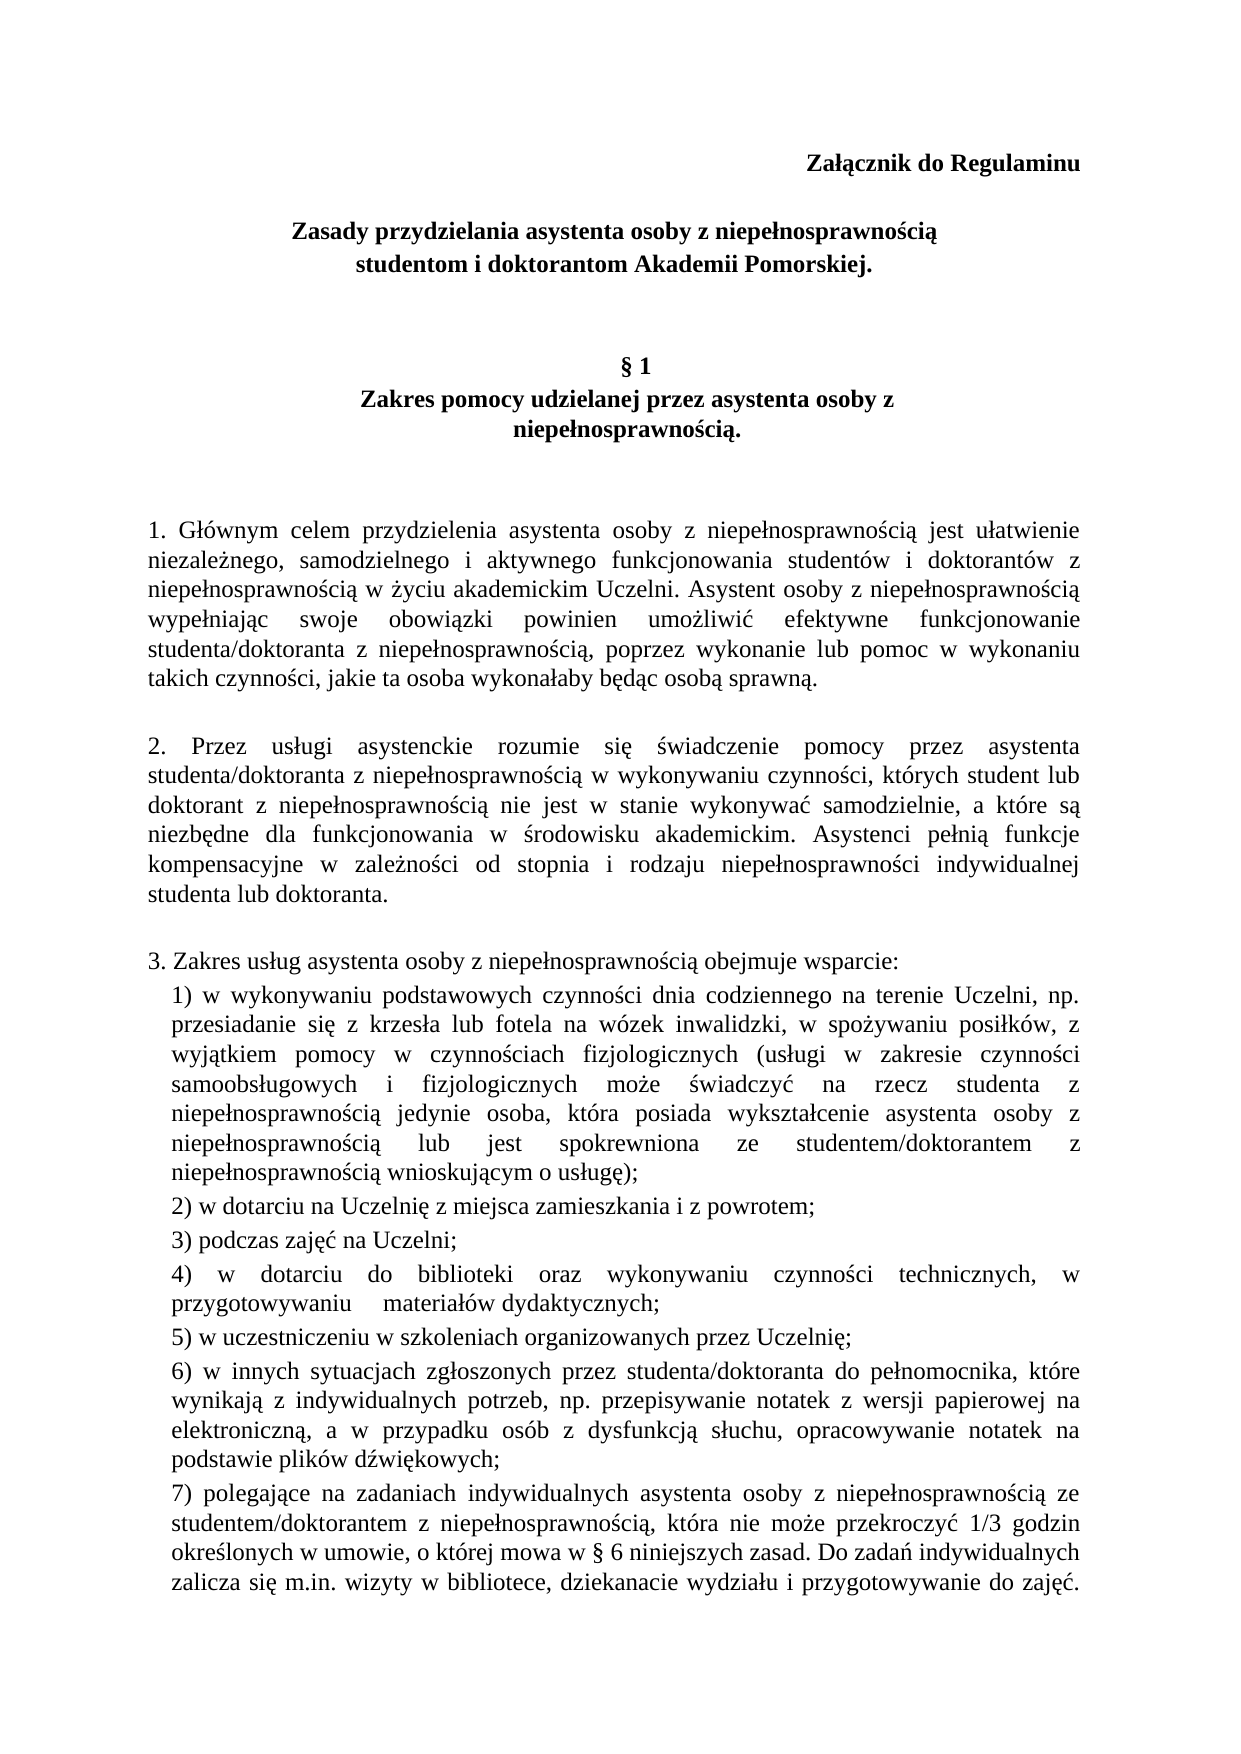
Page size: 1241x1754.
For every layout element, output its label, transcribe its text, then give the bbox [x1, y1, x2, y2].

text 2. Przez usługi asystenckie rozumie się świadczenie pomocy przez asystenta studenta/doktoranta z niepełnosprawnością w wykonywaniu czynności, których student lub doktorant z niepełnosprawnością nie jest w stanie wykonywać samodzielnie, a które są niezbędne dla funkcjonowania w środowisku akademickim. Asystenci pełnią funkcje kompensacyjne w zależności od stopnia i rodzaju niepełnosprawności indywidualnej studenta lub doktoranta. [148, 731, 1081, 907]
text 3) podczas zajęć na Uczelni; [171, 1225, 1081, 1254]
list § 1 [291, 351, 980, 379]
text Zasady przydzielania asystenta osoby z niepełnosprawnością [148, 216, 1081, 244]
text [171, 1478, 1081, 1596]
text 6) w innych sytuacjach zgłoszonych przez studenta/doktoranta do pełnomocnika, które wynikają z indywidualnych potrzeb, np. przepisywanie notatek z wersji papierowej na elektroniczną, a w przypadku osób z dysfunkcją słuchu, opracowywanie notatek na podstawie plików dźwiękowych; [171, 1356, 1081, 1473]
text 5) w uczestniczeniu w szkoleniach organizowanych przez Uczelnię; [171, 1322, 1081, 1351]
text 3. Zakres usług asystenta osoby z niepełnosprawnością obejmuje wsparcie: [148, 946, 1081, 975]
text 2) w dotarciu na Uczelnię z miejsca zamieszkania i z powrotem; [171, 1191, 1081, 1220]
text 4) w dotarciu do biblioteki oraz wykonywaniu czynności technicznych, w przygotowywaniu materiałów dydaktycznych; [171, 1259, 1081, 1317]
text Załącznik do Regulaminu [148, 148, 1081, 177]
list Zakres pomocy udzielanej przez asystenta osoby z niepełnosprawnością. [274, 384, 980, 443]
text 1. Głównym celem przydzielenia asystenta osoby z niepełnosprawnością jest ułatwienie niezależnego, samodzielnego i aktywnego funkcjonowania studentów i doktorantów z niepełnosprawnością w życiu akademickim Uczelni. Asystent osoby z niepełnosprawnością wypełniając swoje obowiązki powinien umożliwić efektywne funkcjonowanie studenta/doktoranta z niepełnosprawnością, poprzez wykonanie lub pomoc w wykonaniu takich czynności, jakie ta osoba wykonałaby będąc osobą sprawną. [148, 515, 1081, 692]
text studentom i doktorantom Akademii Pomorskiej. [148, 249, 1081, 278]
text 1) w wykonywaniu podstawowych czynności dnia codziennego na terenie Uczelni, np. przesiadanie się z krzesła lub fotela na wózek inwalidzki, w spożywaniu posiłków, z wyjątkiem pomocy w czynnościach fizjologicznych (usługi w zakresie czynności samoobsługowych i fizjologicznych może świadczyć na rzecz studenta z niepełnosprawnością jedynie osoba, która posiada wykształcenie asystenta osoby z niepełnosprawnością lub jest spokrewniona ze studentem/doktorantem z niepełnosprawnością wnioskującym o usługę); [171, 980, 1081, 1186]
